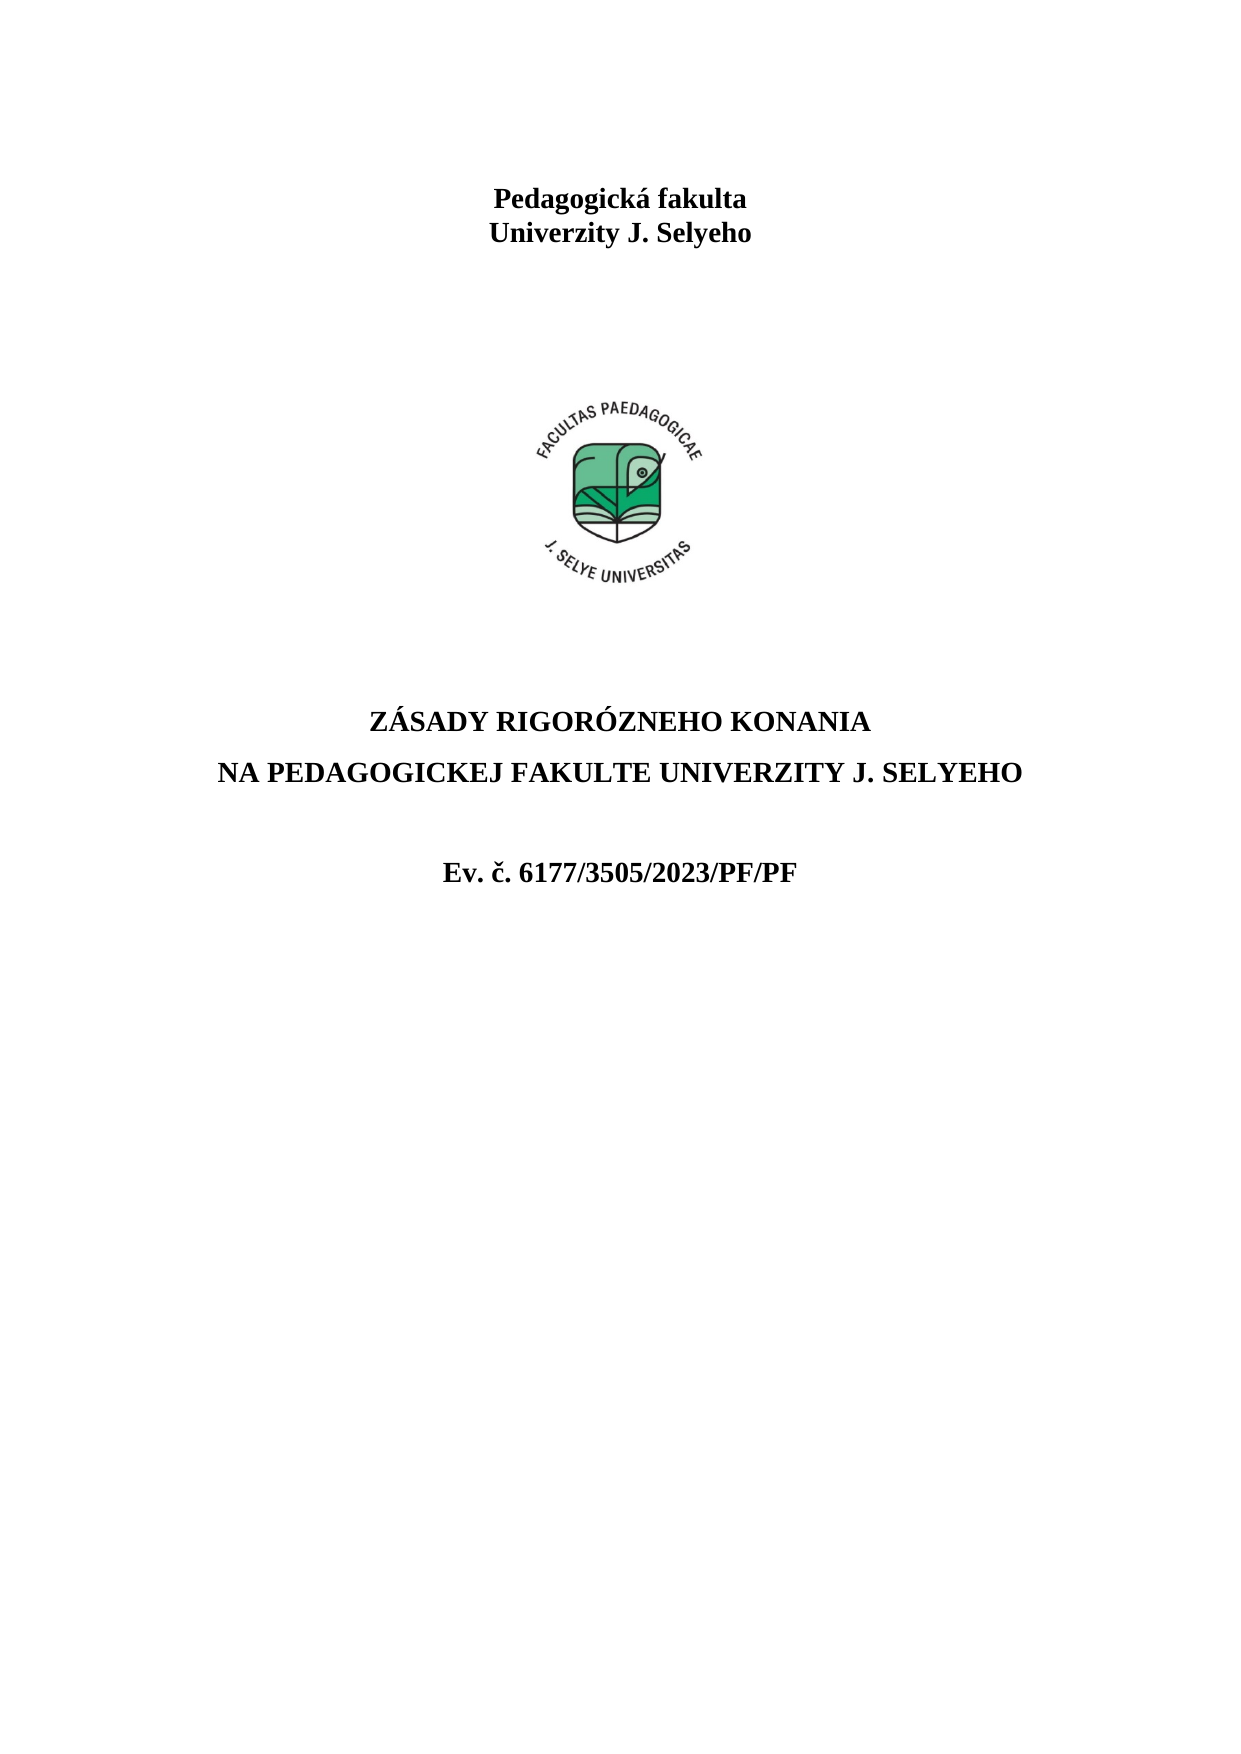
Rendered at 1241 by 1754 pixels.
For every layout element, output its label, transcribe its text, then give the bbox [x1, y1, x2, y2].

text ZÁSADY RIGORÓZNEHO KONANIA [148, 704, 1092, 738]
text Univerzity J. Selyeho [148, 215, 1092, 248]
picture [529, 395, 708, 589]
text Ev. č. 6177/3505/2023/PF/PF [148, 856, 1092, 889]
text Pedagogická fakulta [148, 181, 1092, 215]
text NA PEDAGOGICKEJ FAKULTE UNIVERZITY J. SELYEHO [148, 755, 1092, 788]
